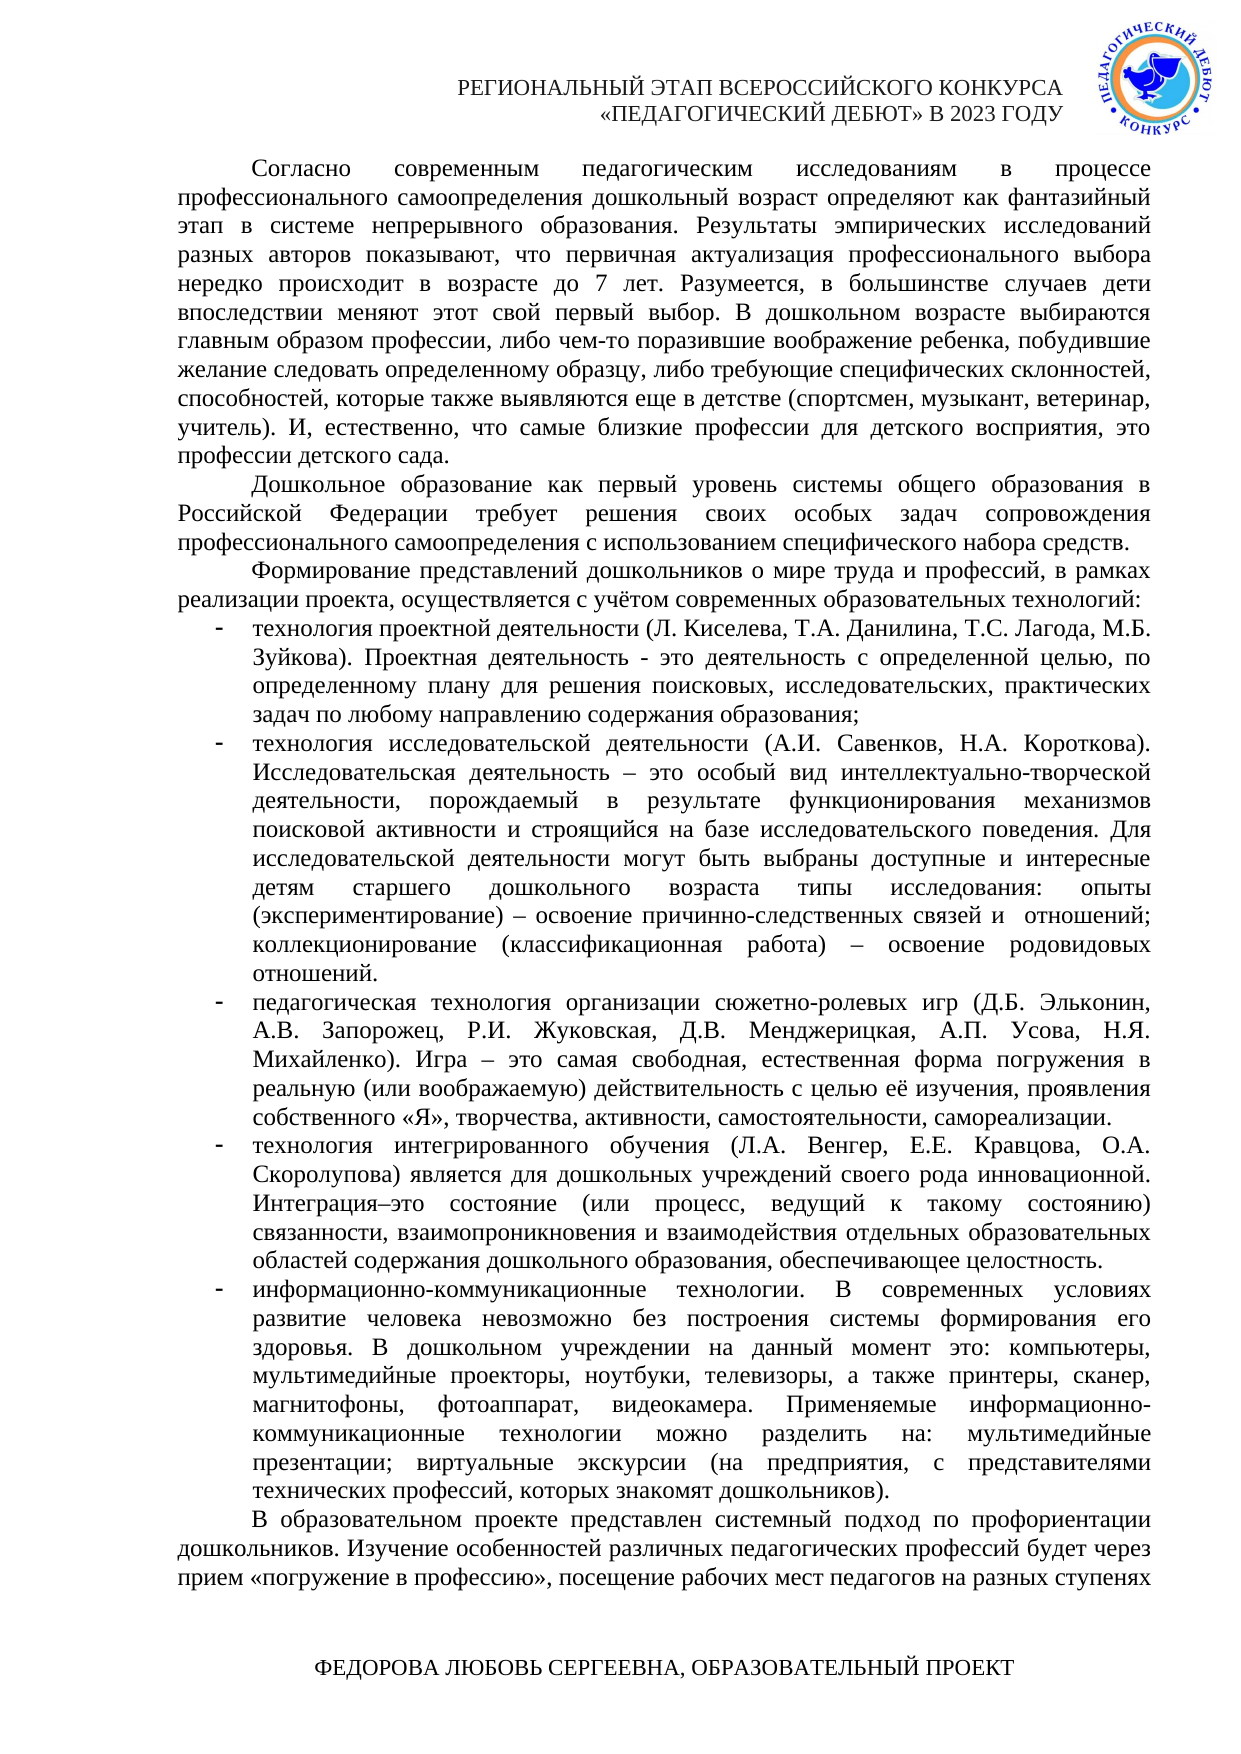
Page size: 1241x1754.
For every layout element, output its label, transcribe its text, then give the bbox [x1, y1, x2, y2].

list педагогическая технология организации сюжетно-ролевых игр (Д.Б. Эльконин, А.В. Запорожец, Р.И. Жуковская, Д.В. Менджерицкая, А.П. Усова, Н.Я. Михайленко). Игра – это самая свободная, естественная форма погружения в реальную (или воображаемую) действительность с целью её изучения, проявления собственного «Я», творчества, активности, самостоятельности, самореализации. [215, 987, 1152, 1130]
list технология интегрированного обучения (Л.А. Венгер, Е.Е. Кравцова, О.А. Скоролупова) является для дошкольных учреждений своего рода инновационной. Интеграция–это состояние (или процесс, ведущий к такому состоянию) связанности, взаимопроникновения и взаимодействия отдельных образовательных областей содержания дошкольного образования, обеспечивающее целостность. [215, 1130, 1152, 1274]
picture [1092, 20, 1218, 135]
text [177, 1504, 1152, 1590]
text Формирование представлений дошкольников о мире труда и профессий, в рамках реализации проекта, осуществляется с учётом современных образовательных технологий: [177, 555, 1152, 613]
list информационно-коммуникационные технологии. В современных условиях развитие человека невозможно без построения системы формирования его здоровья. В дошкольном учреждении на данный момент это: компьютеры, мультимедийные проекторы, ноутбуки, телевизоры, а также принтеры, сканер, магнитофоны, фотоаппарат, видеокамера. Применяемые информационно-коммуникационные технологии можно разделить на: мультимедийные презентации; виртуальные экскурсии (на предприятия, с представителями технических профессий, которых знакомят дошкольников). [215, 1274, 1152, 1504]
list технология проектной деятельности (Л. Киселева, Т.А. Данилина, Т.С. Лагода, М.Б. Зуйкова). Проектная деятельность - это деятельность с определенной целью, по определенному плану для решения поисковых, исследовательских, практических задач по любому направлению содержания образования; [215, 613, 1152, 728]
text Дошкольное образование как первый уровень системы общего образования в Российской Федерации требует решения своих особых задач сопровождения профессионального самоопределения с использованием специфического набора средств. [177, 469, 1152, 555]
text Согласно современным педагогическим исследованиям в процессе профессионального самоопределения дошкольный возраст определяют как фантазийный этап в системе непрерывного образования. Результаты эмпирических исследований разных авторов показывают, что первичная актуализация профессионального выбора нередко происходит в возрасте до 7 лет. Разумеется, в большинстве случаев дети впоследствии меняют этот свой первый выбор. В дошкольном возрасте выбираются главным образом профессии, либо чем-то поразившие воображение ребенка, побудившие желание следовать определенному образцу, либо требующие специфических склонностей, способностей, которые также выявляются еще в детстве (спортсмен, музыкант, ветеринар, учитель). И, естественно, что самые близкие профессии для детского восприятия, это профессии детского сада. [177, 153, 1152, 469]
list технология исследовательской деятельности (А.И. Савенков, Н.А. Короткова). Исследовательская деятельность – это особый вид интеллектуально-творческой деятельности, порождаемый в результате функционирования механизмов поисковой активности и строящийся на базе исследовательского поведения. Для исследовательской деятельности могут быть выбраны доступные и интересные детям старшего дошкольного возраста типы исследования: опыты (экспериментирование) – освоение причинно-следственных связей и отношений; коллекционирование (классификационная работа) – освоение родовидовых отношений. [215, 728, 1152, 987]
